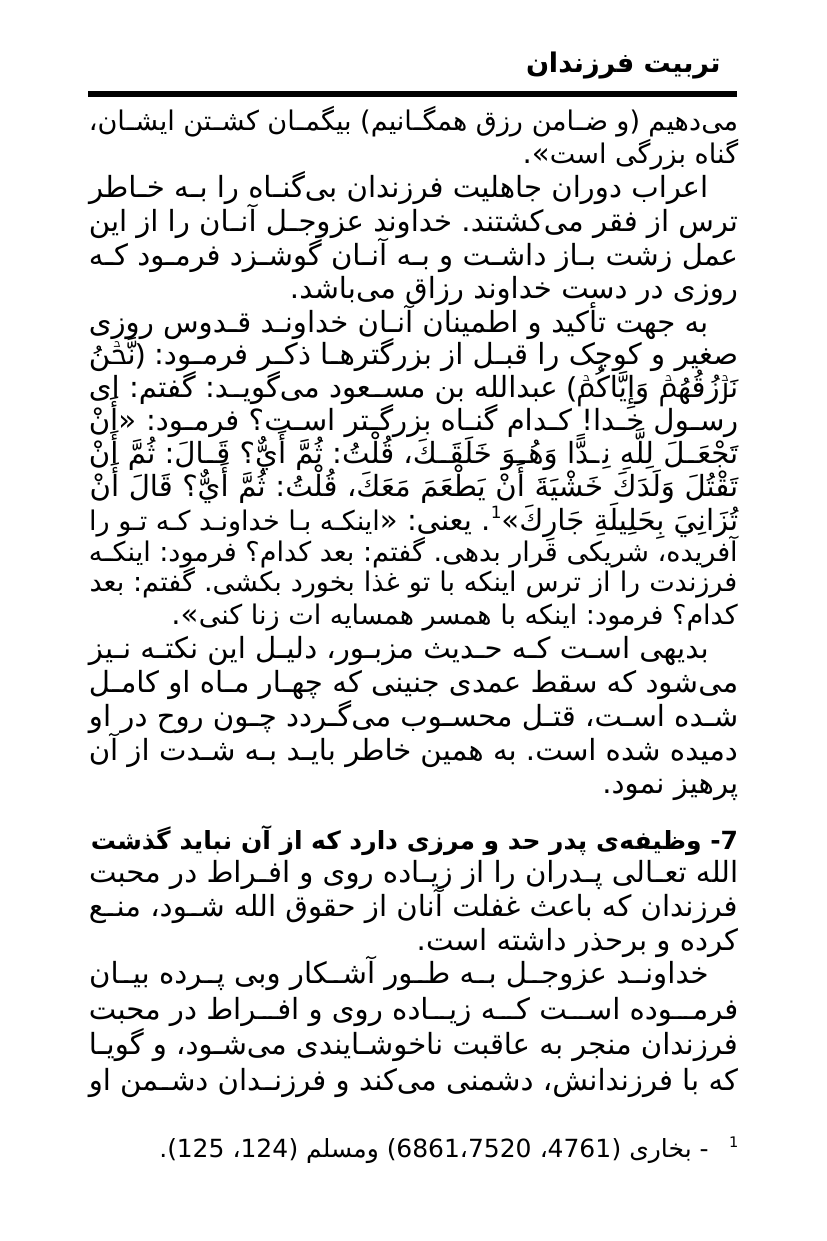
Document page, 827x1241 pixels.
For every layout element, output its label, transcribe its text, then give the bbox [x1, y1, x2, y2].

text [89, 106, 738, 170]
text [89, 957, 738, 1097]
text 7- وظیفه‌ی پدر حد و مرزی دارد که از آن نباید گذشت [89, 826, 738, 855]
text الله تعالی پدران را از زیاده روی و افراط در محبت فرزندان که باعث غفلت آنان از حقوق الله شود، منع کرده و برحذر داشته است. [89, 855, 738, 957]
text اعراب دوران جاهلیت فرزندان بی‌گناه را به خاطر ترس از فقر می‌کشتند. خداوند عزوجل آنان را از این عمل زشت باز داشت و به آنان گوشزد فرمود که روزی در دست خداوند رزاق می‌باشد. [89, 170, 738, 306]
text به جهت تأکید و اطمینان آنان خداوند قدوس روزی صغیر و کوچک را قبل از بزرگترها ذکر فرمود: ﴿نَّحۡنُ نَرۡزُقُهُمۡ وَإِيَّاكُمۡ﴾ عبدالله بن مسعود می‌گوید: گفتم: ای رسول خدا! کدام گناه بزرگتر است؟ فرمود: «أَنْ تَجْعَلَ لِلَّهِ نِدًّا وَهُوَ خَلَقَكَ، قُلْتُ: ثُمَّ أَيٌّ؟ قَالَ: ثُمَّ أَنْ تَقْتُلَ وَلَدَكَ خَشْيَةَ أَنْ يَطْعَمَ مَعَكَ، قُلْتُ: ثُمَّ أَيٌّ؟ قَالَ أَنْ تُزَانِيَ بِحَلِيلَةِ جَارِكَ». یعنی: «اینکه با خداوند که تو را آفریده، شریکی قرار بدهی. گفتم: بعد کدام؟ فرمود: اینکه فرزندت را از ترس اینکه با تو غذا بخورد بکشی. گفتم: بعد کدام؟ فرمود: اینکه با همسر همسایه ات زنا کنی». [89, 306, 738, 631]
text بدیهی است که حدیث مزبور، دلیل این نکته نیز می‌شود که سقط عمدی جنینی که چهار ماه او کامل شده است، قتل محسوب می‌گردد چون روح در او دمیده شده است. به همین خاطر باید به شدت از آن پرهیز نمود. [89, 631, 738, 801]
